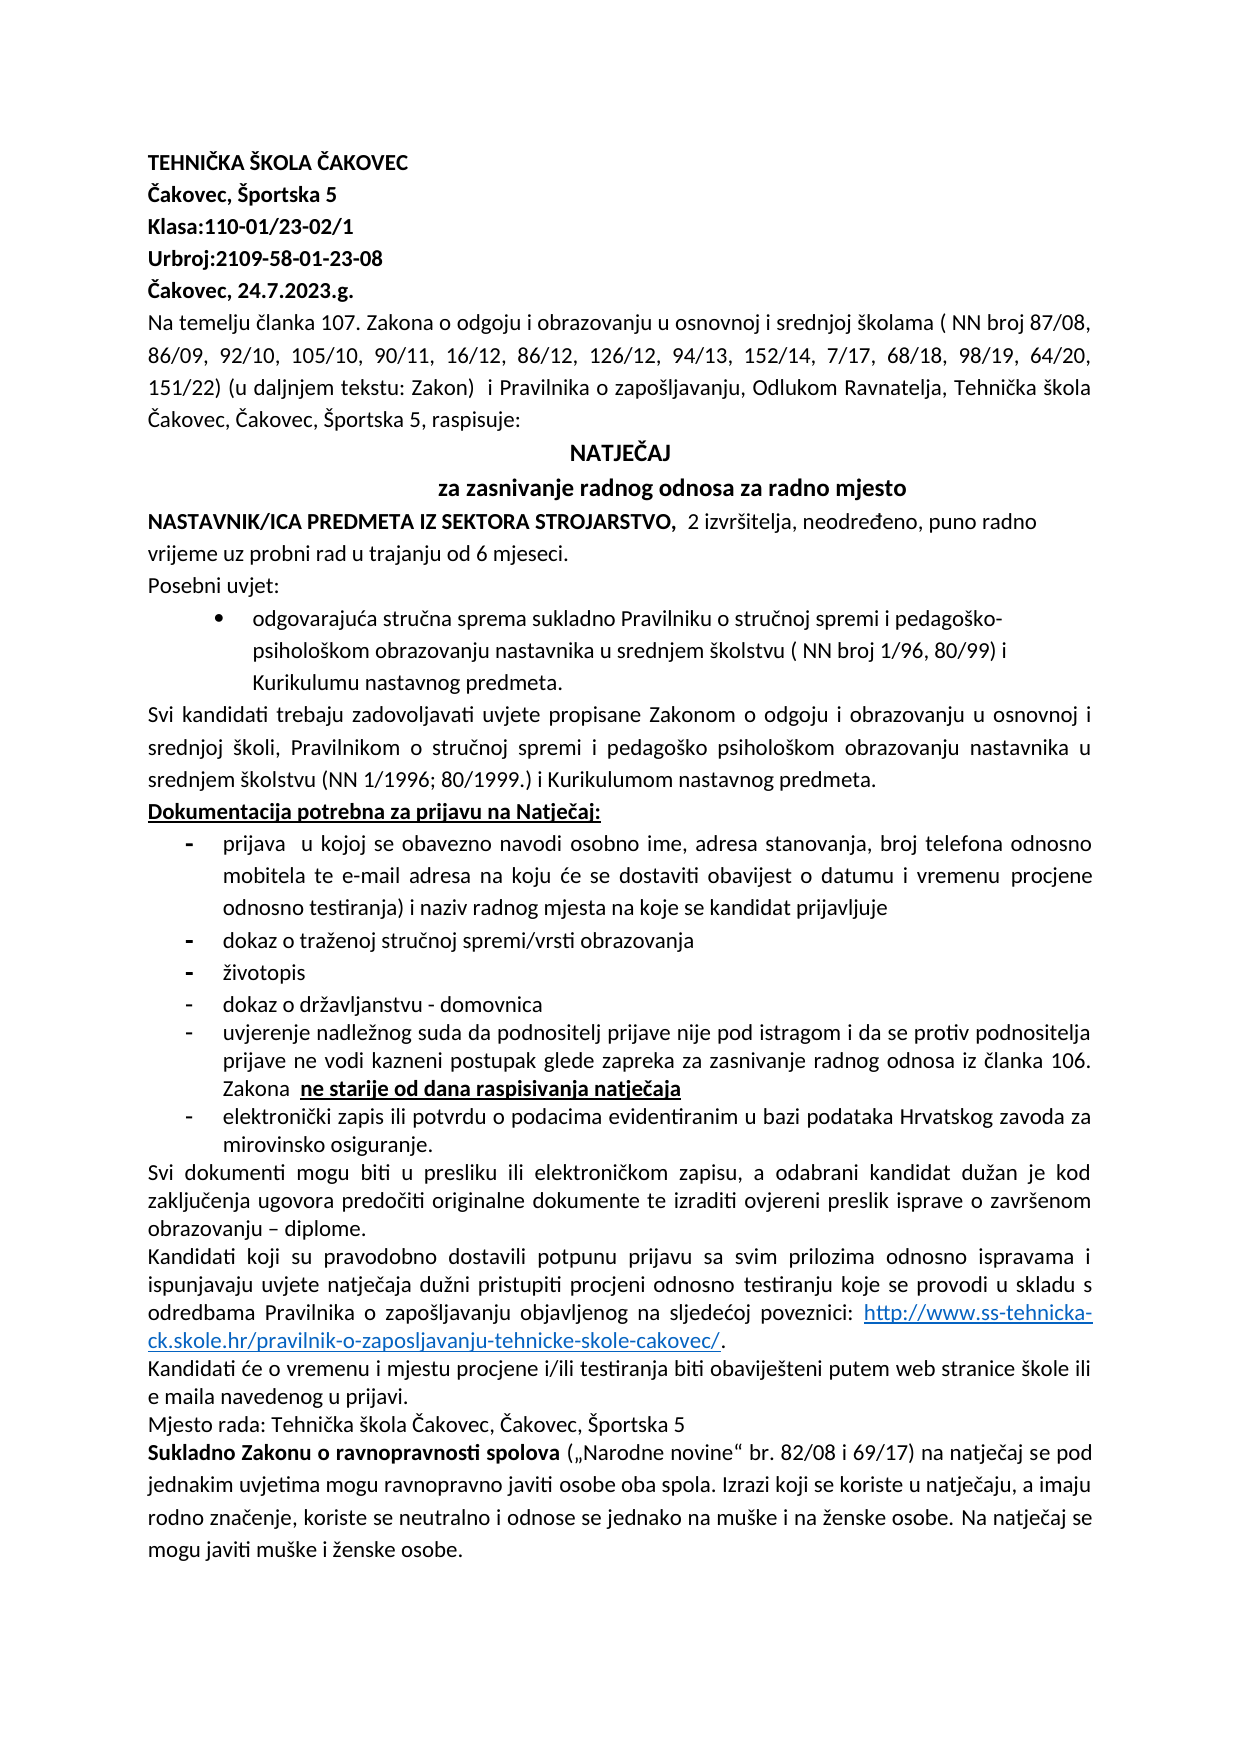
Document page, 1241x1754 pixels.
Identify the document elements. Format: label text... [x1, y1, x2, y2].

text Urbroj:2109-58-01-23-08 [148, 244, 1093, 272]
text Svi kandidati trebaju zadovoljavati uvjete propisane Zakonom o odgoju i obrazovanju u osnovnoj i srednjoj školi, Pravilnikom o stručnoj spremi i pedagoško psihološkom obrazovanju nastavnika u srednjem školstvu (NN 1/1996; 80/1999.) i Kurikulumom nastavnog predmeta. [148, 700, 1093, 793]
text Svi dokumenti mogu biti u presliku ili elektroničkom zapisu, a odabrani kandidat dužan je kod zaključenja ugovora predočiti originalne dokumente te izraditi ovjereni preslik isprave o završenom obrazovanju – diplome. [148, 1158, 1093, 1242]
text Dokumentacija potrebna za prijavu na Natječaj: [148, 797, 1093, 825]
text Posebni uvjet: [148, 572, 1093, 600]
list elektronički zapis ili potvrdu o podacima evidentiranim u bazi podataka Hrvatskog zavoda za mirovinsko osiguranje. [185, 1102, 1093, 1158]
text Mjesto rada: Tehnička škola Čakovec, Čakovec, Športska 5 [148, 1410, 1093, 1438]
list životopis [185, 958, 1093, 986]
text Čakovec, 24.7.2023.g. [148, 276, 1093, 304]
list dokaz o traženoj stručnoj spremi/vrsti obrazovanja [185, 926, 1093, 954]
list za zasnivanje radnog odnosa za radno mjesto [252, 472, 1093, 503]
list prijava u kojoj se obavezno navodi osobno ime, adresa stanovanja, broj telefona odnosno mobitela te e-mail adresa na koju će se dostaviti obavijest o datumu i vremenu procjene odnosno testiranja) i naziv radnog mjesta na koje se kandidat prijavljuje [185, 829, 1093, 922]
list uvjerenje nadležnog suda da podnositelj prijave nije pod istragom i da se protiv podnositelja prijave ne vodi kazneni postupak glede zapreka za zasnivanje radnog odnosa iz članka 106. Zakona ne starije od dana raspisivanja natječaja [185, 1018, 1093, 1102]
text Čakovec, Športska 5 [148, 180, 1093, 208]
text NASTAVNIK/ICA PREDMETA IZ SEKTORA STROJARSTVO, 2 izvršitelja, neodređeno, puno radno vrijeme uz probni rad u trajanju od 6 mjeseci. [148, 507, 1093, 567]
text Kandidati će o vremenu i mjestu procjene i/ili testiranja biti obaviješteni putem web stranice škole ili e maila navedenog u prijavi. [148, 1354, 1093, 1410]
text Kandidati koji su pravodobno dostavili potpunu prijavu sa svim prilozima odnosno ispravama i ispunjavaju uvjete natječaja dužni pristupiti procjeni odnosno testiranju koje se provodi u skladu s odredbama Pravilnika o zapošljavanju objavljenog na sljedećoj poveznici: http://www.ss-tehnicka-ck.skole.hr/pravilnik-o-zaposljavanju-tehnicke-skole-cakovec/. [148, 1242, 1093, 1354]
list odgovarajuća stručna sprema sukladno Pravilniku o stručnoj spremi i pedagoško-psihološkom obrazovanju nastavnika u srednjem školstvu ( NN broj 1/96, 80/99) i Kurikulumu nastavnog predmeta. [215, 604, 1093, 696]
text Sukladno Zakonu o ravnopravnosti spolova („Narodne novine“ br. 82/08 i 69/17) na natječaj se pod jednakim uvjetima mogu ravnopravno javiti osobe oba spola. Izrazi koji se koriste u natječaju, a imaju rodno značenje, koriste se neutralno i odnose se jednako na muške i na ženske osobe. Na natječaj se mogu javiti muške i ženske osobe. [148, 1438, 1093, 1563]
list dokaz o državljanstvu - domovnica [185, 990, 1093, 1018]
text Klasa:110-01/23-02/1 [148, 212, 1093, 240]
text Na temelju članka 107. Zakona o odgoju i obrazovanju u osnovnoj i srednjoj školama ( NN broj 87/08, 86/09, 92/10, 105/10, 90/11, 16/12, 86/12, 126/12, 94/13, 152/14, 7/17, 68/18, 98/19, 64/20, 151/22) (u daljnjem tekstu: Zakon) i Pravilnika o zapošljavanju, Odlukom Ravnatelja, Tehnička škola Čakovec, Čakovec, Športska 5, raspisuje: [148, 308, 1093, 433]
text TEHNIČKA ŠKOLA ČAKOVEC [148, 148, 1093, 176]
text NATJEČAJ [148, 437, 1093, 468]
